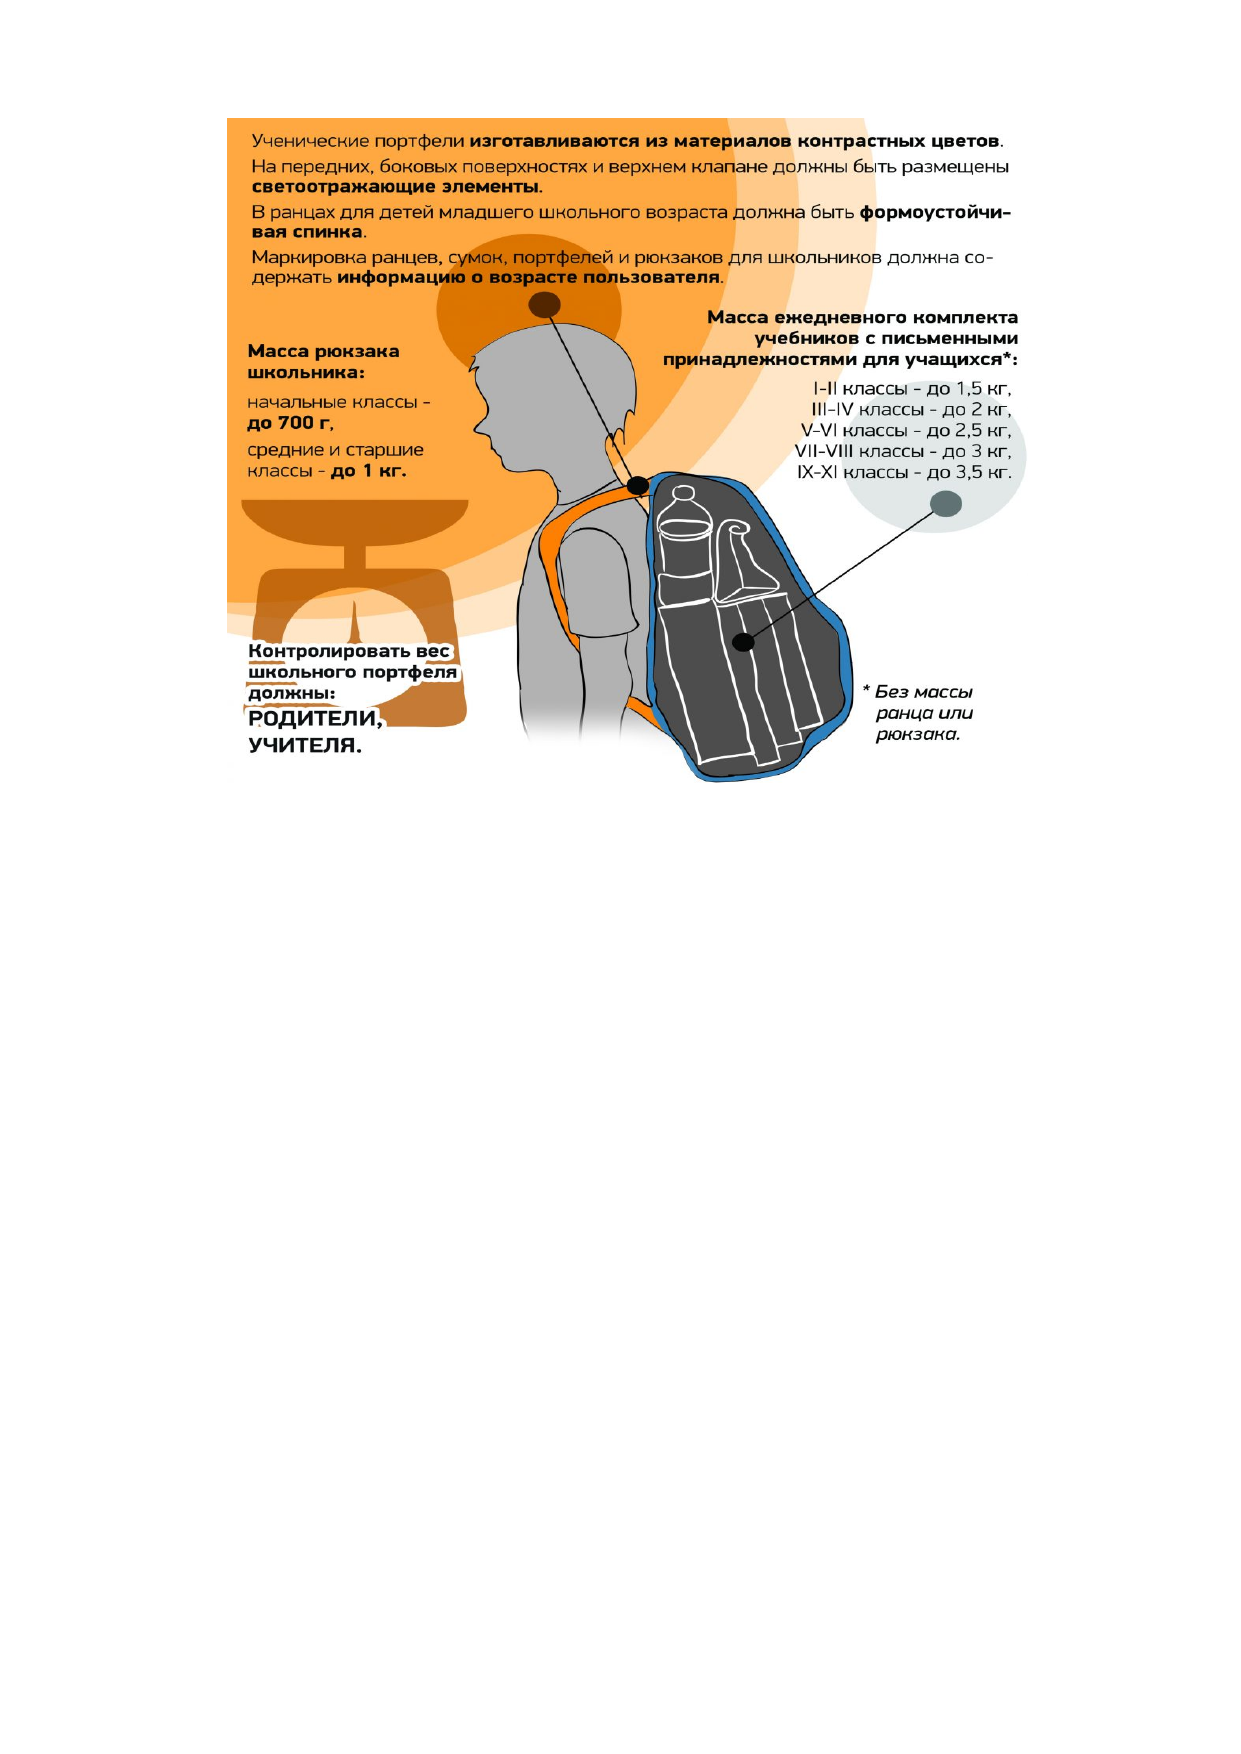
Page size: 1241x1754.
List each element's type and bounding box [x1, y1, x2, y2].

picture [227, 118, 1028, 783]
